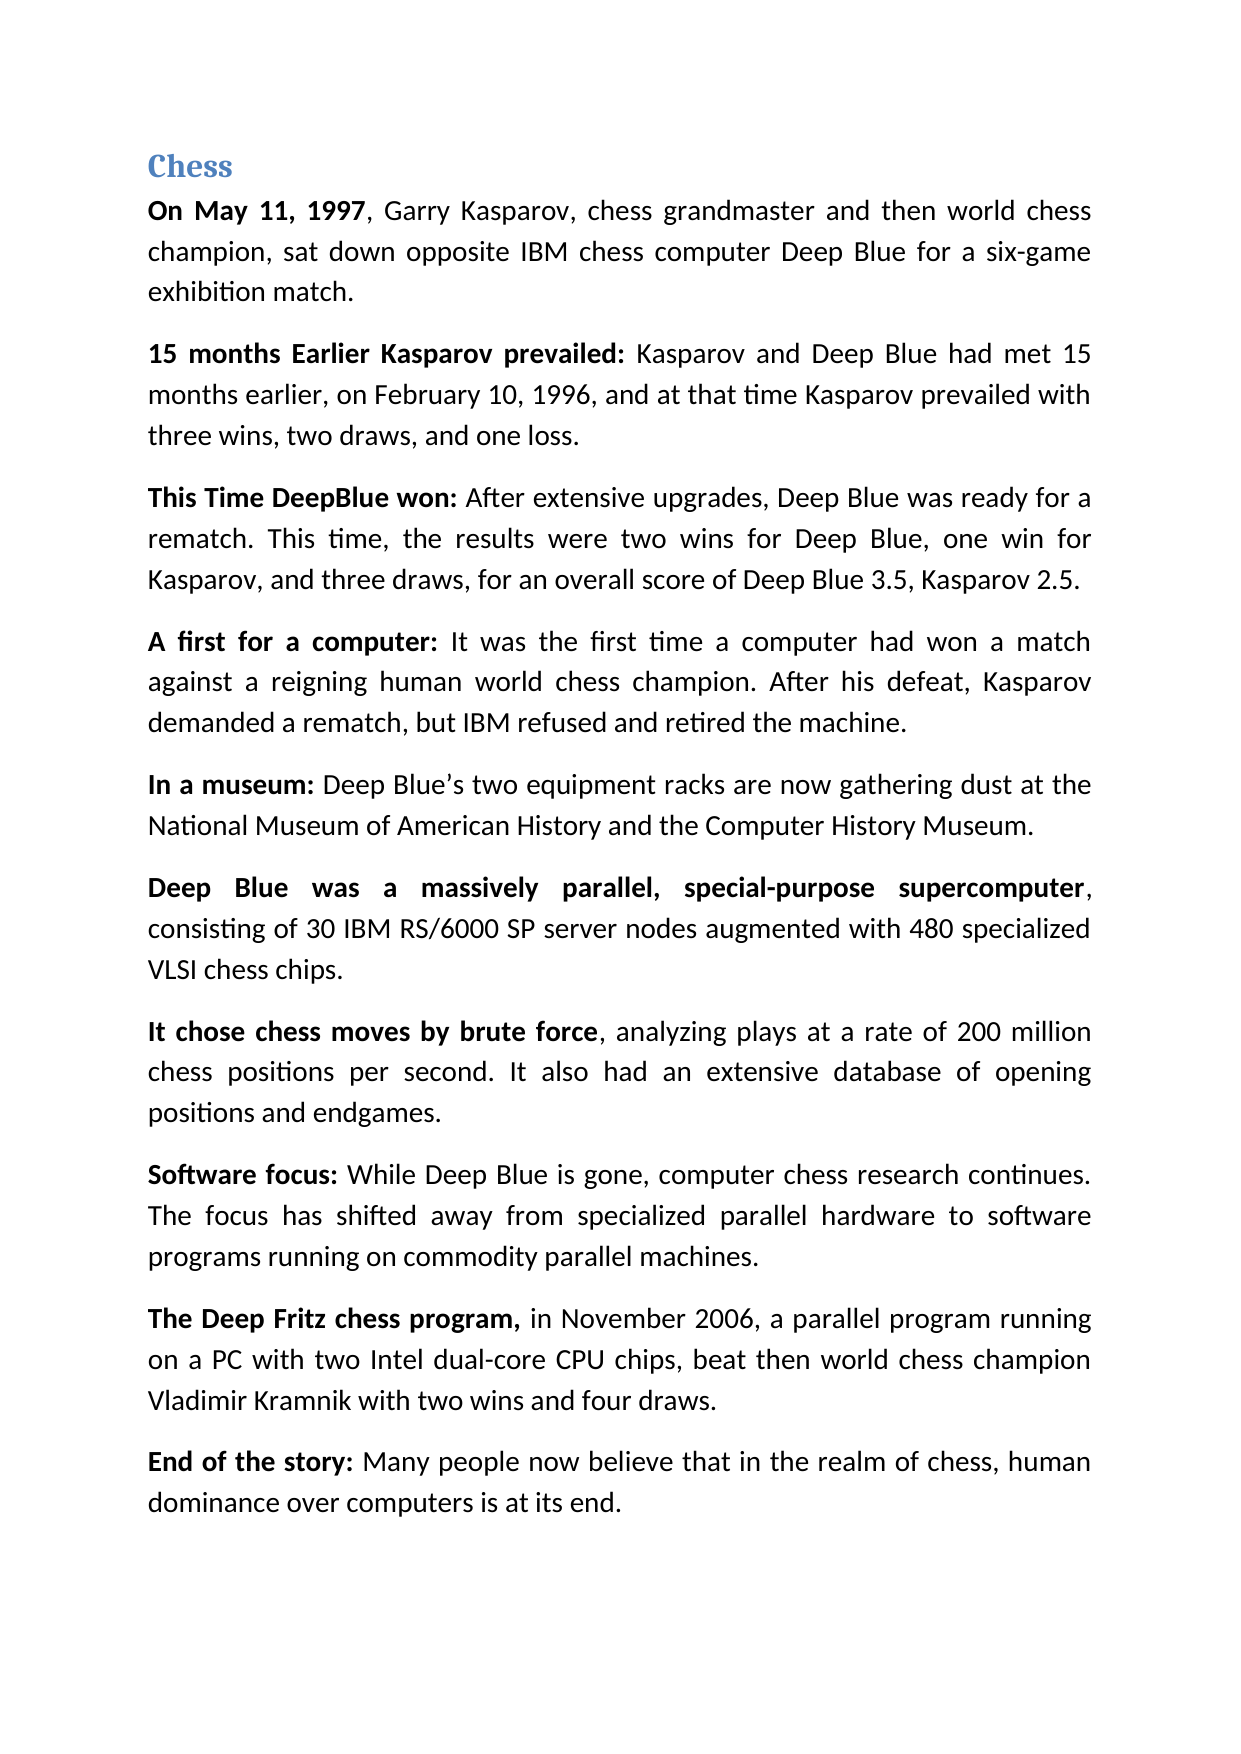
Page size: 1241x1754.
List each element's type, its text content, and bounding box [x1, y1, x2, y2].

text Software focus: While Deep Blue is gone, computer chess research continues. The focus has shifted away from specialized parallel hardware to software programs running on commodity parallel machines. [148, 1156, 1093, 1274]
text 15 months Earlier Kasparov prevailed: Kasparov and Deep Blue had met 15 months earlier, on February 10, 1996, and at that time Kasparov prevailed with three wins, two draws, and one loss. [148, 335, 1093, 453]
text On May 11, 1997, Garry Kasparov, chess grandmaster and then world chess champion, sat down opposite IBM chess computer Deep Blue for a six-game exhibition match. [148, 192, 1093, 309]
text A first for a computer: It was the first time a computer had won a match against a reigning human world chess champion. After his defeat, Kasparov demanded a rematch, but IBM refused and retired the machine. [148, 623, 1093, 740]
text It chose chess moves by brute force, analyzing plays at a rate of 200 million chess positions per second. It also had an extensive database of opening positions and endgames. [148, 1013, 1093, 1130]
text End of the story: Many people now believe that in the realm of chess, human dominance over computers is at its end. [148, 1443, 1093, 1520]
text The Deep Fritz chess program, in November 2006, a parallel program running on a PC with two Intel dual-core CPU chips, beat then world chess champion Vladimir Kramnik with two wins and four draws. [148, 1300, 1093, 1417]
subtitle Chess [148, 148, 1093, 186]
text In a museum: Deep Blue’s two equipment racks are now gathering dust at the National Museum of American History and the Computer History Museum. [148, 766, 1093, 843]
text This Time DeepBlue won: After extensive upgrades, Deep Blue was ready for a rematch. This time, the results were two wins for Deep Blue, one win for Kasparov, and three draws, for an overall score of Deep Blue 3.5, Kasparov 2.5. [148, 479, 1093, 596]
text Deep Blue was a massively parallel, special-purpose supercomputer, consisting of 30 IBM RS/6000 SP server nodes augmented with 480 specialized VLSI chess chips. [148, 869, 1093, 986]
